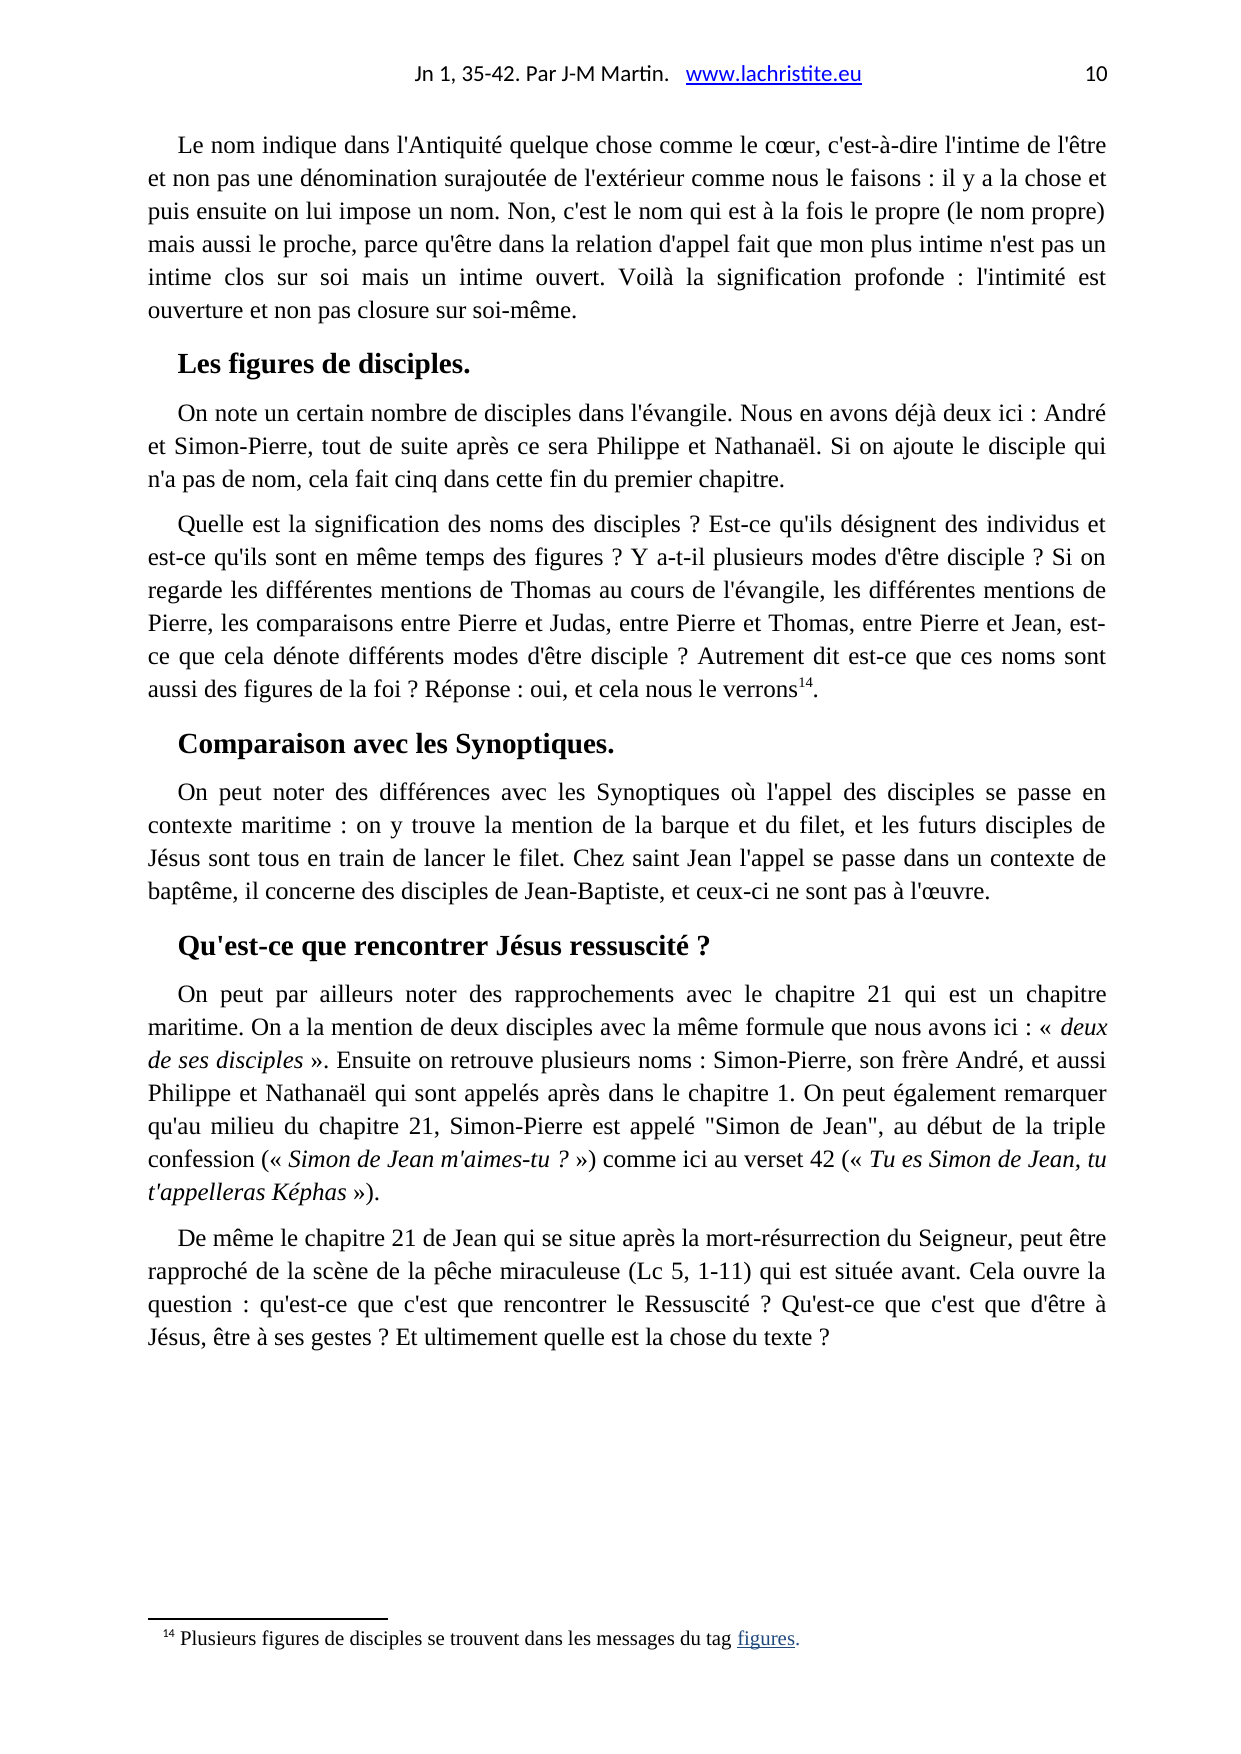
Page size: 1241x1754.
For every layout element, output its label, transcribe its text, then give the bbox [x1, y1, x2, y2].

text De même le chapitre 21 de Jean qui se situe après la mort-résurrection du Seigneur, peut être rapproché de la scène de la pêche miraculeuse (Lc 5, 1-11) qui est située avant. Cela ouvre la question : qu'est-ce que c'est que rencontrer le Ressuscité ? Qu'est-ce que c'est que d'être à Jésus, être à ses gestes ? Et ultimement quelle est la chose du texte ? [148, 1223, 1107, 1351]
text Qu'est-ce que rencontrer Jésus ressuscité ? [148, 928, 1107, 962]
text Les figures de disciples. [148, 347, 1107, 380]
text Le nom indique dans l'Antiquité quelque chose comme le cœur, c'est-à-dire l'intime de l'être et non pas une dénomination surajoutée de l'extérieur comme nous le faisons : il y a la chose et puis ensuite on lui impose un nom. Non, c'est le nom qui est à la fois le propre (le nom propre) mais aussi le proche, parce qu'être dans la relation d'appel fait que mon plus intime n'est pas un intime clos sur soi mais un intime ouvert. Voilà la signification profonde : l'intimité est ouverture et non pas closure sur soi-même. [148, 130, 1107, 324]
text Quelle est la signification des noms des disciples ? Est-ce qu'ils désignent des individus et est-ce qu'ils sont en même temps des figures ? Y a-t-il plusieurs modes d'être disciple ? Si on regarde les différentes mentions de Thomas au cours de l'évangile, les différentes mentions de Pierre, les comparaisons entre Pierre et Judas, entre Pierre et Thomas, entre Pierre et Jean, est-ce que cela dénote différents modes d'être disciple ? Autrement dit est-ce que ces noms sont aussi des figures de la foi ? Réponse : oui, et cela nous le verrons. [148, 509, 1107, 703]
text On peut par ailleurs noter des rapprochements avec le chapitre 21 qui est un chapitre maritime. On a la mention de deux disciples avec la même formule que nous avons ici : « deux de ses disciples ». Ensuite on retrouve plusieurs noms : Simon-Pierre, son frère André, et aussi Philippe et Nathanaël qui sont appelés après dans le chapitre 1. On peut également remarquer qu'au milieu du chapitre 21, Simon-Pierre est appelé "Simon de Jean", au début de la triple confession (« Simon de Jean m'aimes-tu ? ») comme ici au verset 42 (« Tu es Simon de Jean, tu t'appelleras Képhas »). [148, 979, 1107, 1206]
text On peut noter des différences avec les Synoptiques où l'appel des disciples se passe en contexte maritime : on y trouve la mention de la barque et du filet, et les futurs disciples de Jésus sont tous en train de lancer le filet. Chez saint Jean l'appel se passe dans un contexte de baptême, il concerne des disciples de Jean-Baptiste, et ceux-ci ne sont pas à l'œuvre. [148, 777, 1107, 905]
text On note un certain nombre de disciples dans l'évangile. Nous en avons déjà deux ici : André et Simon-Pierre, tout de suite après ce sera Philippe et Nathanaël. Si on ajoute le disciple qui n'a pas de nom, cela fait cinq dans cette fin du premier chapitre. [148, 398, 1107, 492]
text Comparaison avec les Synoptiques. [148, 726, 1107, 760]
